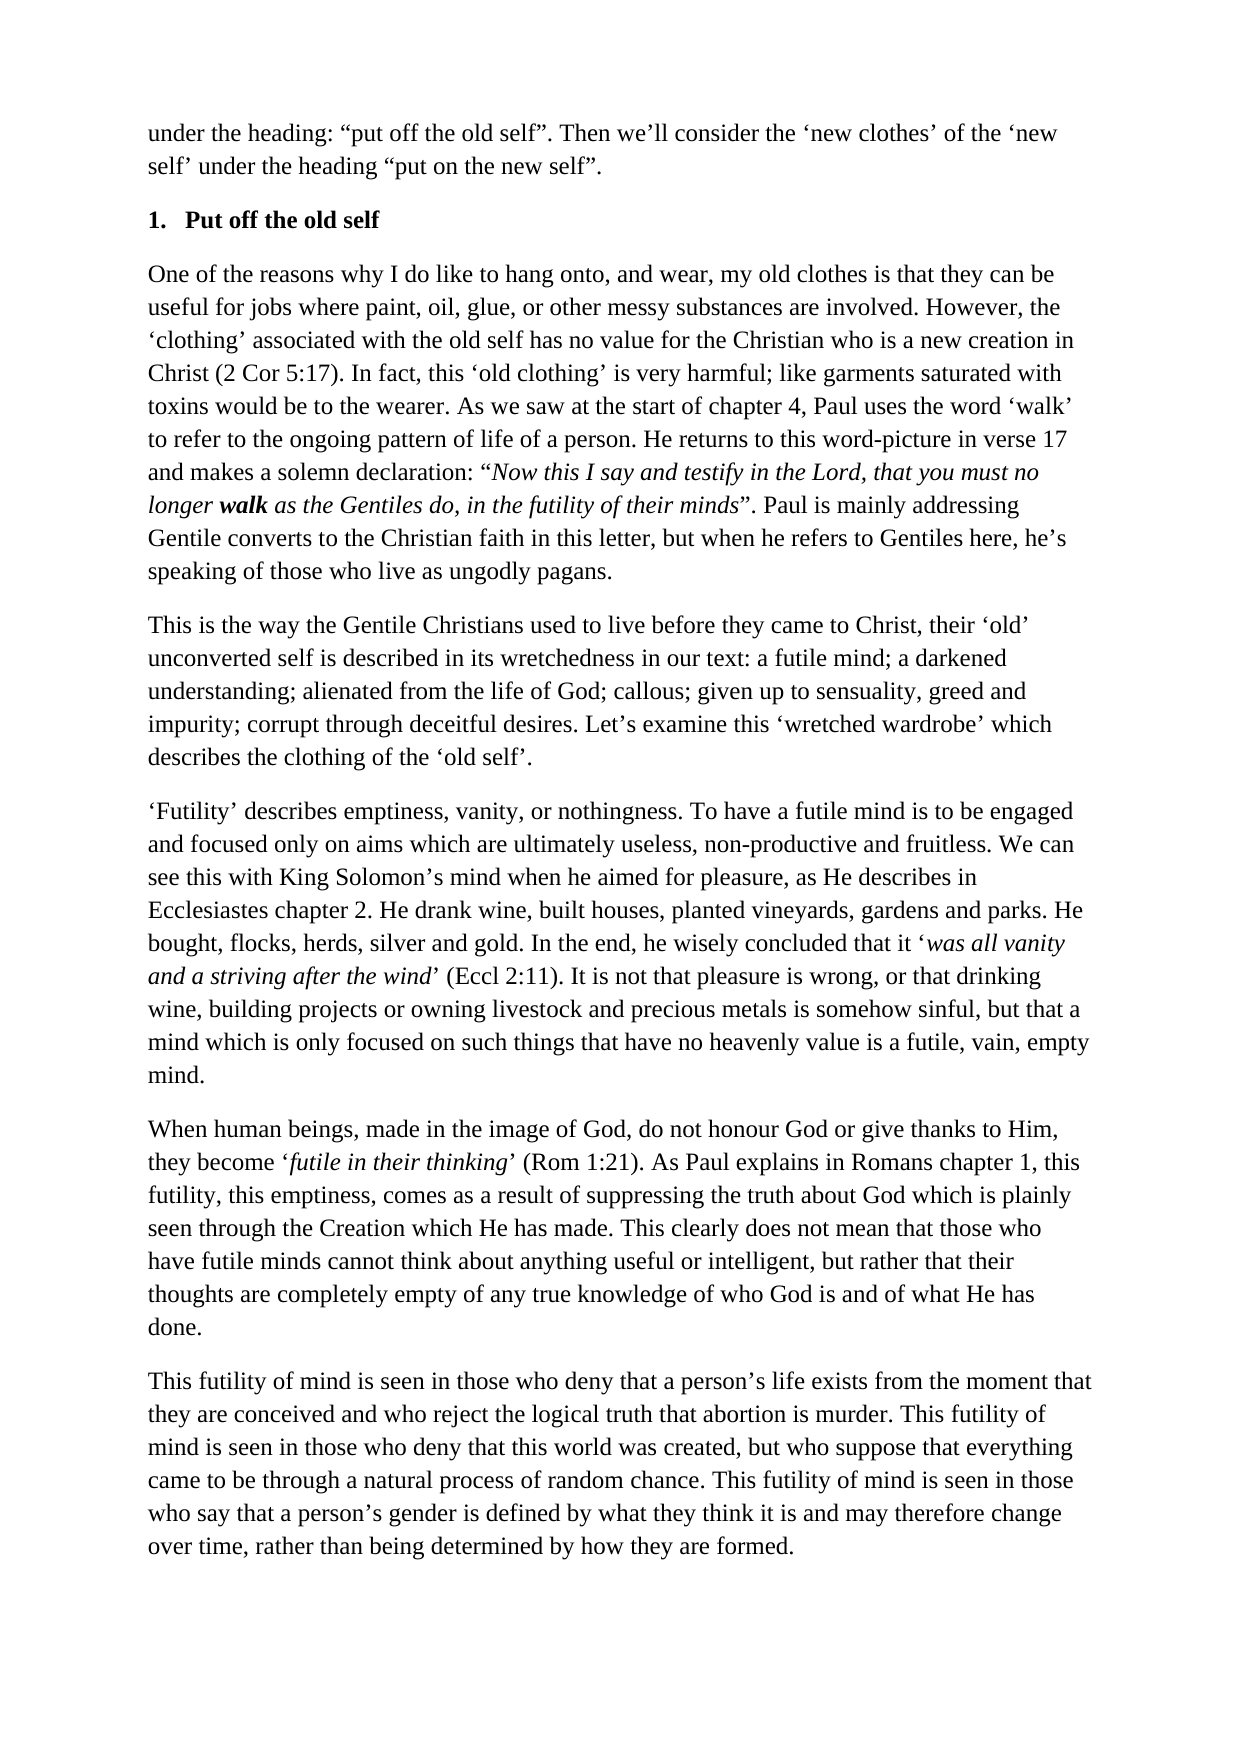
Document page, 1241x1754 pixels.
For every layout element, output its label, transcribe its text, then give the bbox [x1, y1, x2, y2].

text ‘Futility’ describes emptiness, vanity, or nothingness. To have a futile mind is to be engaged and focused only on aims which are ultimately useless, non-productive and fruitless. We can see this with King Solomon’s mind when he aimed for pleasure, as He describes in Ecclesiastes chapter 2. He drank wine, built houses, planted vineyards, gardens and parks. He bought, flocks, herds, silver and gold. In the end, he wisely concluded that it ‘was all vanity and a striving after the wind’ (Eccl 2:11). It is not that pleasure is wrong, or that drinking wine, building projects or owning livestock and precious metals is somehow sinful, but that a mind which is only focused on such things that have no heavenly value is a futile, vain, empty mind. [148, 796, 1092, 1089]
text This futility of mind is seen in those who deny that a person’s life exists from the moment that they are conceived and who reject the logical truth that abortion is murder. This futility of mind is seen in those who deny that this world was created, but who suppose that everything came to be through a natural process of random chance. This futility of mind is seen in those who say that a person’s gender is defined by what they think it is and may therefore change over time, rather than being determined by how they are formed. [148, 1366, 1092, 1560]
text This is the way the Gentile Christians used to live before they came to Christ, their ‘old’ unconverted self is described in its wretchedness in our text: a futile mind; a darkened understanding; alienated from the life of God; callous; given up to sensuality, greed and impurity; corrupt through deceitful desires. Let’s examine this ‘wretched wardrobe’ which describes the clothing of the ‘old self’. [148, 610, 1092, 771]
text One of the reasons why I do like to hang onto, and wear, my old clothes is that they can be useful for jobs where paint, oil, glue, or other messy substances are involved. However, the ‘clothing’ associated with the old self has no value for the Christian who is a new creation in Christ (2 Cor 5:17). In fact, this ‘old clothing’ is very harmful; like garments saturated with toxins would be to the wearer. As we saw at the start of chapter 4, Paul uses the word ‘walk’ to refer to the ongoing pattern of life of a person. He returns to this word-picture in verse 17 and makes a solemn declaration: “Now this I say and testify in the Lord, that you must no longer walk as the Gentiles do, in the futility of their minds”. Paul is mainly addressing Gentile converts to the Christian faith in this letter, but when he refers to Gentiles here, he’s speaking of those who live as ungodly pagans. [148, 259, 1092, 585]
list Put off the old self [148, 205, 1092, 234]
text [148, 118, 1092, 180]
text When human beings, made in the image of God, do not honour God or give thanks to Him, they become ‘futile in their thinking’ (Rom 1:21). As Paul explains in Romans chapter 1, this futility, this emptiness, comes as a result of suppressing the truth about God which is plainly seen through the Creation which He has made. This clearly does not mean that those who have futile minds cannot think about anything useful or intelligent, but rather that their thoughts are completely empty of any true knowledge of who God is and of what He has done. [148, 1114, 1092, 1341]
